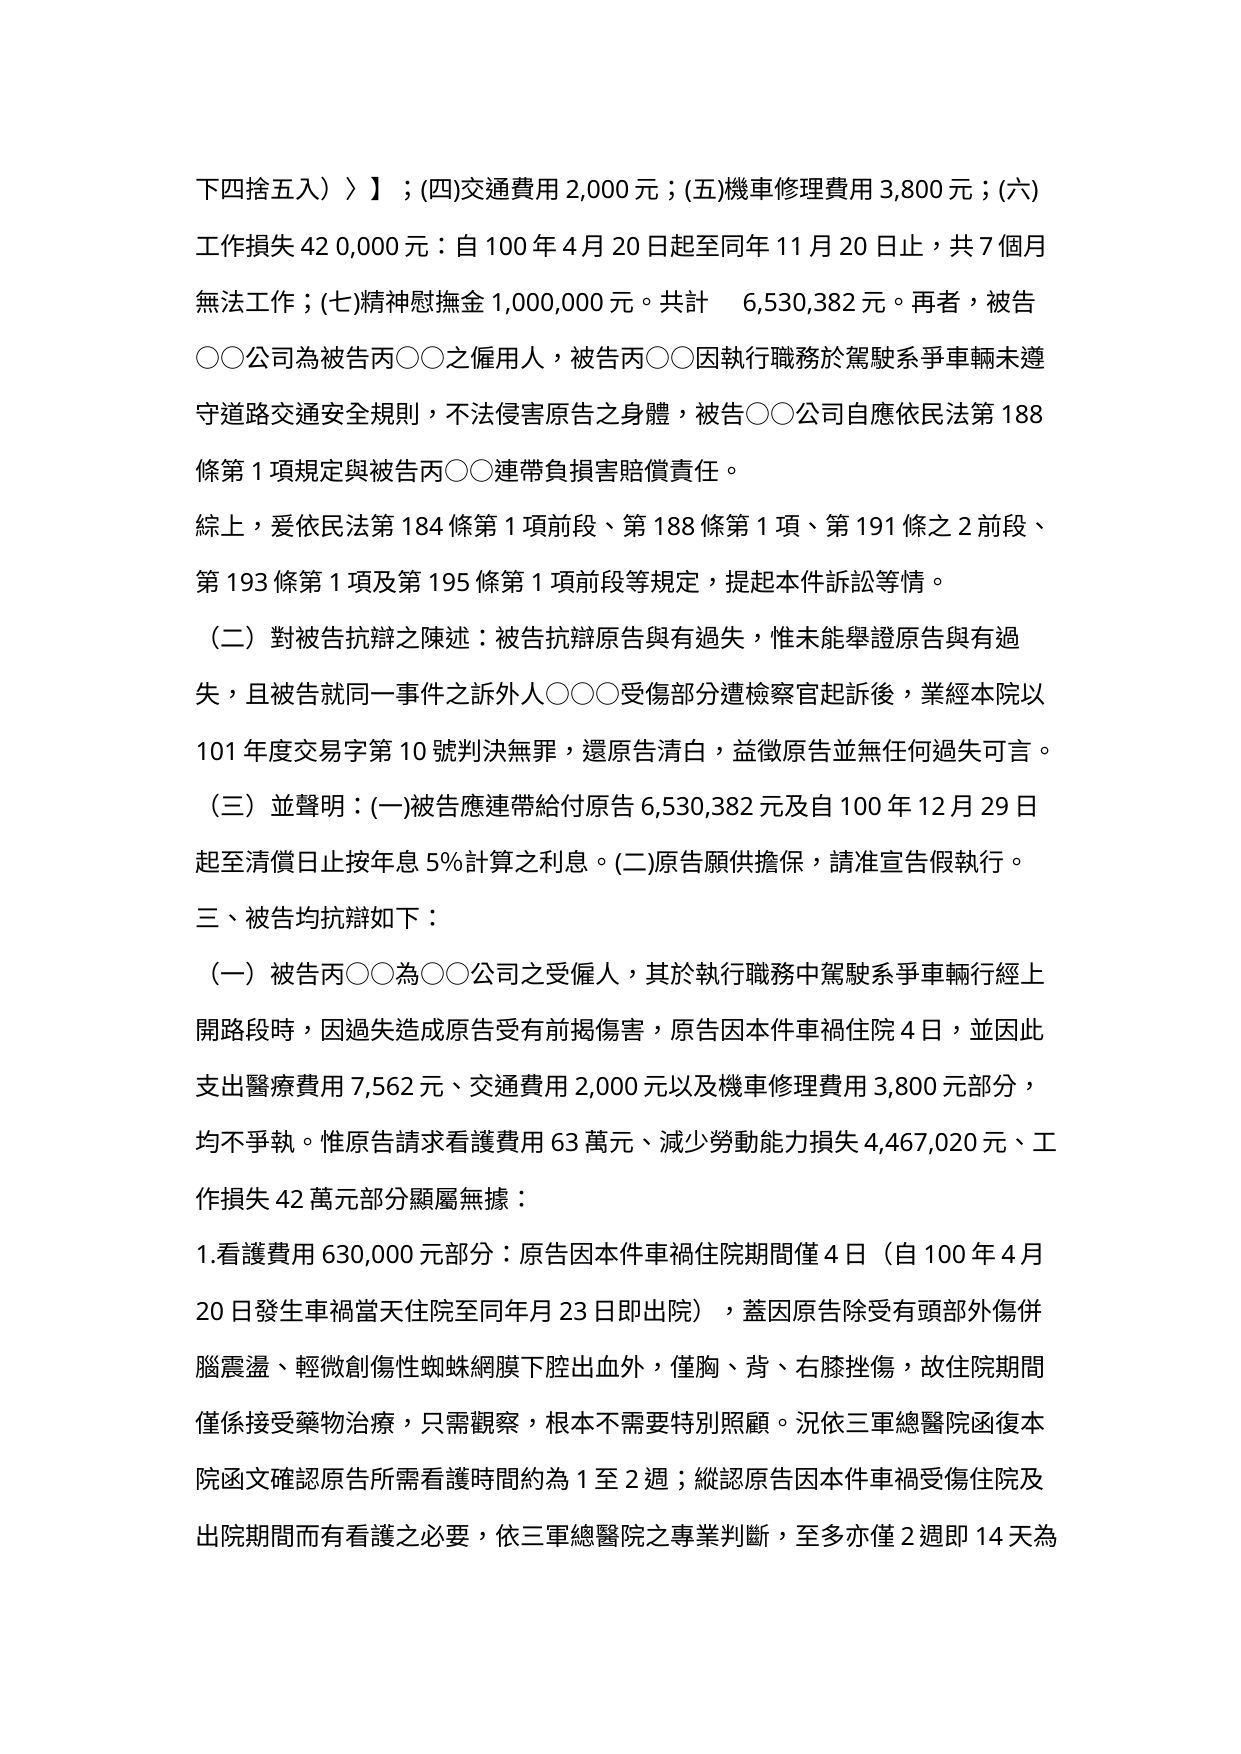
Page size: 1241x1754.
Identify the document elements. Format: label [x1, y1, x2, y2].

table_header [189, 165, 1067, 1558]
